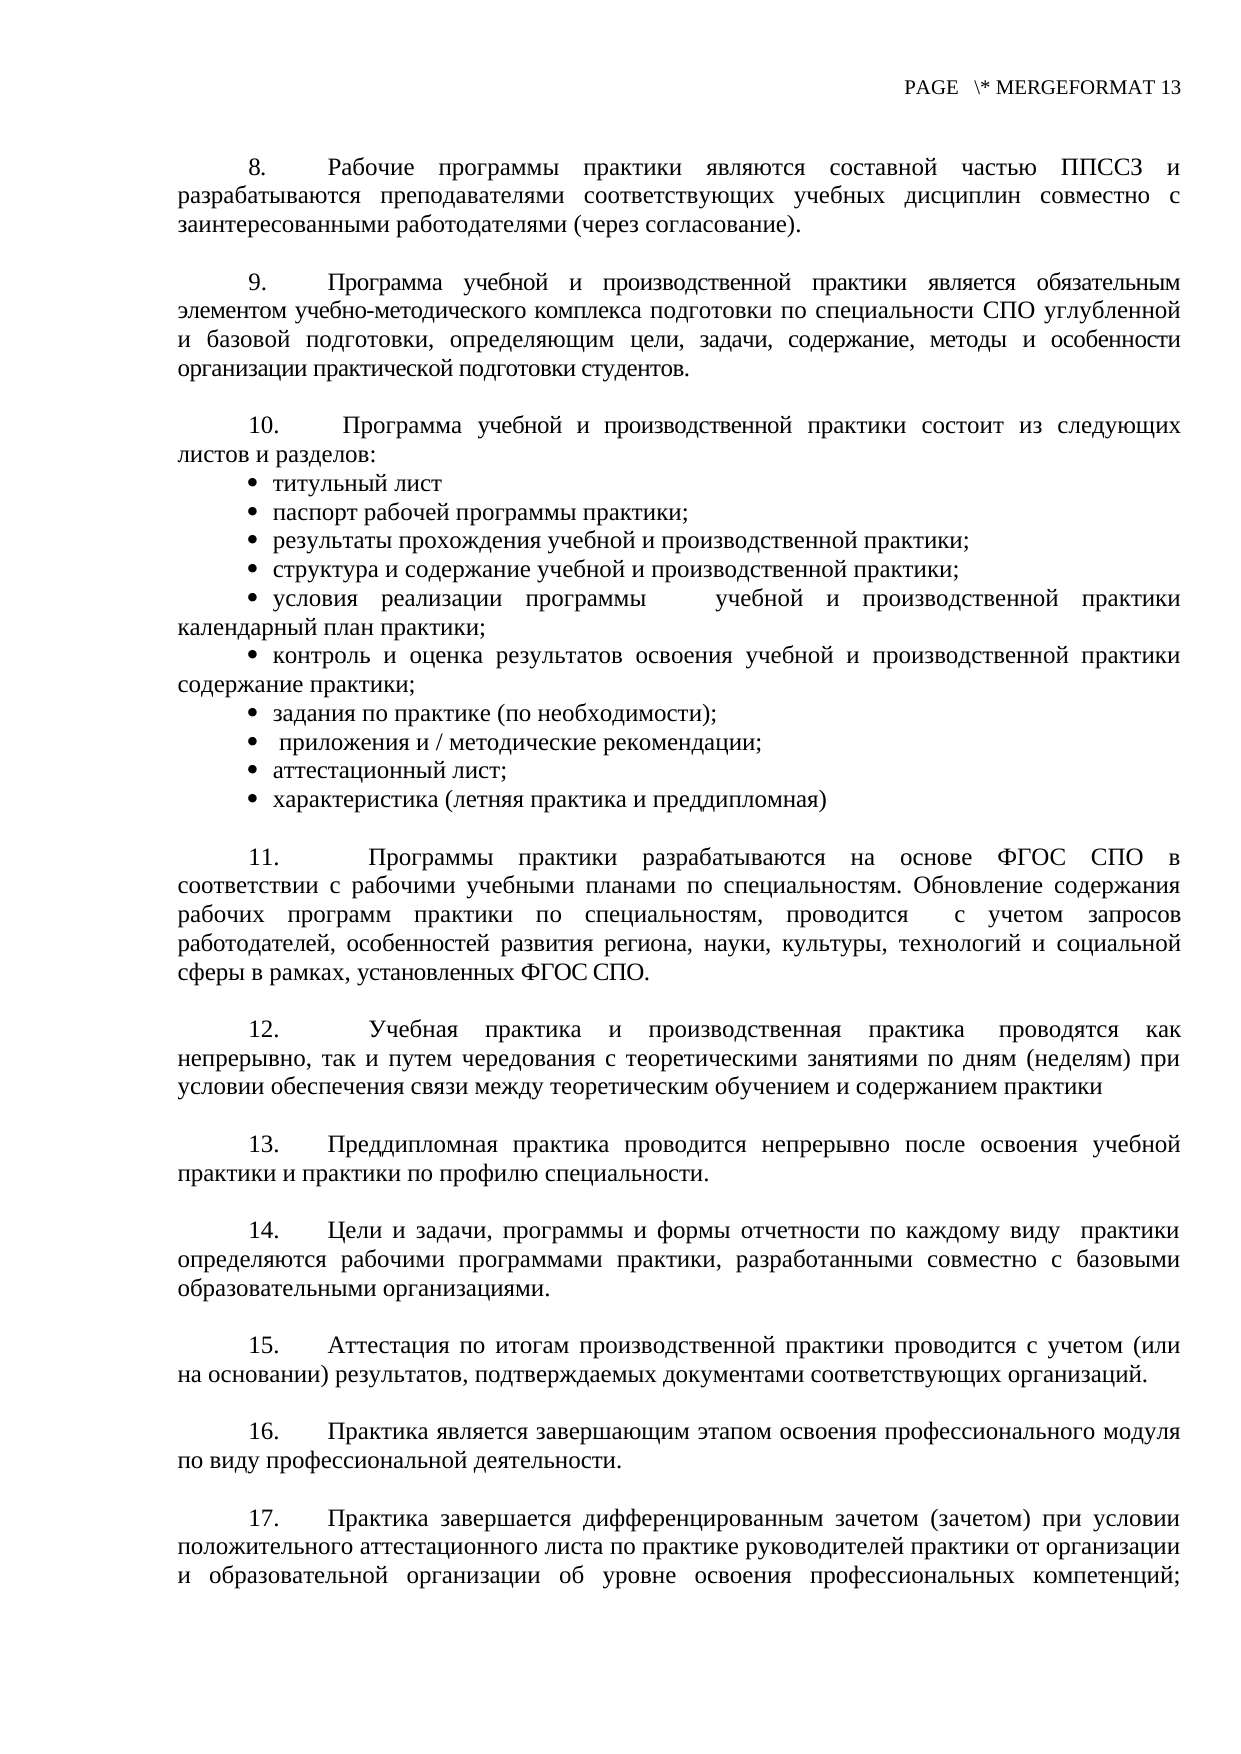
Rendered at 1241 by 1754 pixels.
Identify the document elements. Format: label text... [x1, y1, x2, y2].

list приложения и / методические рекомендации; [177, 727, 1181, 756]
list Практика является завершающим этапом освоения профессионального модуля по виду профессиональной деятельности. [177, 1416, 1181, 1474]
list условия реализации программы учебной и производственной практики календарный план практики; [177, 583, 1181, 641]
list Программы практики разрабатываются на основе ФГОС СПО в соответствии с рабочими учебными планами по специальностям. Обновление содержания рабочих программ практики по специальностям, проводится с учетом запросов работодателей, особенностей развития региона, науки, культуры, технологий и социальной сферы в рамках, установленных ФГОС СПО. [177, 842, 1181, 986]
list контроль и оценка результатов освоения учебной и производственной практики содержание практики; [177, 641, 1181, 698]
list Учебная практика и производственная практика проводятся как непрерывно, так и путем чередования с теоретическими занятиями по дням (неделям) при условии обеспечения связи между теоретическим обучением и содержанием практики [177, 1014, 1181, 1100]
list паспорт рабочей программы практики; [177, 497, 1181, 526]
list Рабочие программы практики являются составной частью ППССЗ и разрабатываются преподавателями соответствующих учебных дисциплин совместно с заинтересованными работодателями (через согласование). [177, 152, 1181, 238]
list задания по практике (по необходимости); [177, 698, 1181, 727]
list Цели и задачи, программы и формы отчетности по каждому виду практики определяются рабочими программами практики, разработанными совместно с базовыми образовательными организациями. [177, 1215, 1181, 1301]
list Программа учебной и производственной практики состоит из следующих листов и разделов: [177, 411, 1181, 468]
list титульный лист [177, 468, 1181, 497]
list характеристика (летняя практика и преддипломная) [177, 784, 1181, 813]
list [177, 1503, 1181, 1589]
list структура и содержание учебной и производственной практики; [177, 554, 1181, 583]
list результаты прохождения учебной и производственной практики; [177, 526, 1181, 554]
list Программа учебной и производственной практики является обязательным элементом учебно-методического комплекса подготовки по специальности СПО углубленной и базовой подготовки, определяющим цели, задачи, содержание, методы и особенности организации практической подготовки студентов. [177, 267, 1181, 382]
list Аттестация по итогам производственной практики проводится с учетом (или на основании) результатов, подтверждаемых документами соответствующих организаций. [177, 1330, 1181, 1388]
list Преддипломная практика проводится непрерывно после освоения учебной практики и практики по профилю специальности. [177, 1129, 1181, 1186]
list аттестационный лист; [177, 756, 1181, 784]
